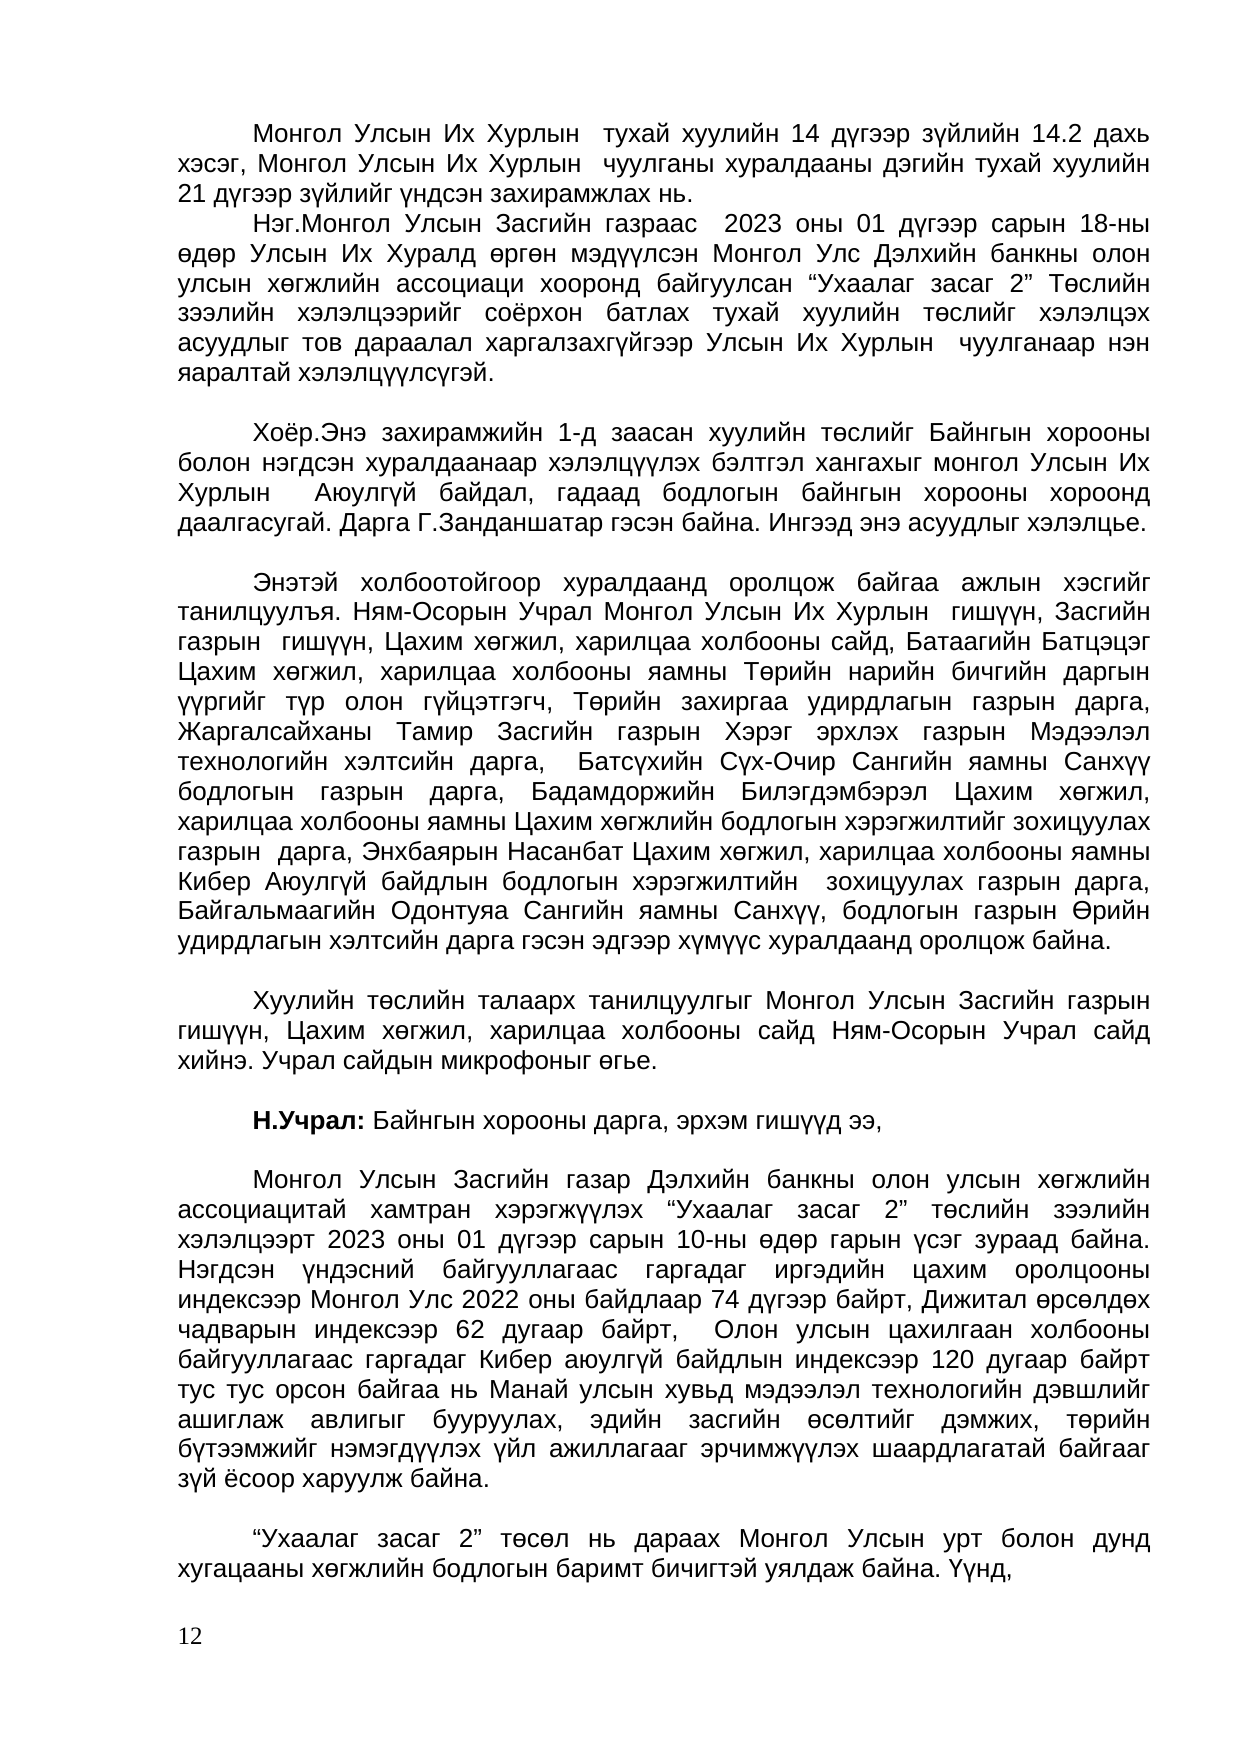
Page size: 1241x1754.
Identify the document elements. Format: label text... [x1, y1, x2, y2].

text “Ухаалаг засаг 2” төсөл нь дараах Монгол Улсын урт болон дунд хугацааны хөгжлийн бодлогын баримт бичигтэй уялдаж байна. Үүнд, [177, 1523, 1152, 1583]
text Хуулийн төслийн талаарх танилцуулгыг Монгол Улсын Засгийн газрын гишүүн, Цахим хөгжил, харилцаа холбооны сайд Ням-Осорын Учрал сайд хийнэ. Учрал сайдын микрофоныг өгье. [177, 985, 1152, 1075]
text Монгол Улсын Засгийн газар Дэлхийн банкны олон улсын хөгжлийн ассоциацитай хамтран хэрэгжүүлэх “Ухаалаг засаг 2” төслийн зээлийн хэлэлцээрт 2023 оны 01 дүгээр сарын 10-ны өдөр гарын үсэг зураад байна. Нэгдсэн үндэсний байгууллагаас гаргадаг иргэдийн цахим оролцооны индексээр Монгол Улс 2022 оны байдлаар 74 дүгээр байрт, Дижитал өрсөлдөх чадварын индексээр 62 дугаар байрт, Олон улсын цахилгаан холбооны байгууллагаас гаргадаг Кибер аюулгүй байдлын индексээр 120 дугаар байрт тус тус орсон байгаа нь Манай улсын хувьд мэдээлэл технологийн дэвшлийг ашиглаж авлигыг бууруулах, эдийн засгийн өсөлтийг дэмжих, төрийн бүтээмжийг нэмэгдүүлэх үйл ажиллагааг эрчимжүүлэх шаардлагатай байгааг зүй ёсоор харуулж байна. [177, 1164, 1152, 1493]
text Хоёр.Энэ захирамжийн 1-д заасан хуулийн төслийг Байнгын хорооны болон нэгдсэн хуралдаанаар хэлэлцүүлэх бэлтгэл хангахыг монгол Улсын Их Хурлын Аюулгүй байдал, гадаад бодлогын байнгын хорооны хороонд даалгасугай. Дарга Г.Занданшатар гэсэн байна. Ингээд энэ асуудлыг хэлэлцье. [177, 417, 1152, 537]
text Энэтэй холбоотойгоор хуралдаанд оролцож байгаа ажлын хэсгийг танилцуулъя. Ням-Осорын Учрал Монгол Улсын Их Хурлын гишүүн, Засгийн газрын гишүүн, Цахим хөгжил, харилцаа холбооны сайд, Батаагийн Батцэцэг Цахим хөгжил, харилцаа холбооны яамны Төрийн нарийн бичгийн даргын үүргийг түр олон гүйцэтгэгч, Төрийн захиргаа удирдлагын газрын дарга, Жаргалсайханы Тамир Засгийн газрын Хэрэг эрхлэх газрын Мэдээлэл технологийн хэлтсийн дарга, Батсүхийн Сүх-Очир Сангийн яамны Санхүү бодлогын газрын дарга, Бадамдоржийн Билэгдэмбэрэл Цахим хөгжил, харилцаа холбооны яамны Цахим хөгжлийн бодлогын хэрэгжилтийг зохицуулах газрын дарга, Энхбаярын Насанбат Цахим хөгжил, харилцаа холбооны яамны Кибер Аюулгүй байдлын бодлогын хэрэгжилтийн зохицуулах газрын дарга, Байгальмаагийн Одонтуяа Сангийн яамны Санхүү, бодлогын газрын Өрийн удирдлагын хэлтсийн дарга гэсэн эдгээр хүмүүс хуралдаанд оролцож байна. [177, 567, 1152, 955]
text Н.Учрал: Байнгын хорооны дарга, эрхэм гишүүд ээ, [177, 1105, 1152, 1134]
text Нэг.Монгол Улсын Засгийн газраас 2023 оны 01 дүгээр сарын 18-ны өдөр Улсын Их Хуралд өргөн мэдүүлсэн Монгол Улс Дэлхийн банкны олон улсын хөгжлийн ассоциаци хооронд байгуулсан “Ухаалаг засаг 2” Төслийн зээлийн хэлэлцээрийг соёрхон батлах тухай хуулийн төслийг хэлэлцэх асуудлыг тов дараалал харгалзахгүйгээр Улсын Их Хурлын чуулганаар нэн яаралтай хэлэлцүүлсүгэй. [177, 208, 1152, 387]
text Монгол Улсын Их Хурлын тухай хуулийн 14 дүгээр зүйлийн 14.2 дахь хэсэг, Монгол Улсын Их Хурлын чуулганы хуралдааны дэгийн тухай хуулийн 21 дүгээр зүйлийг үндсэн захирамжлах нь. [177, 118, 1152, 208]
